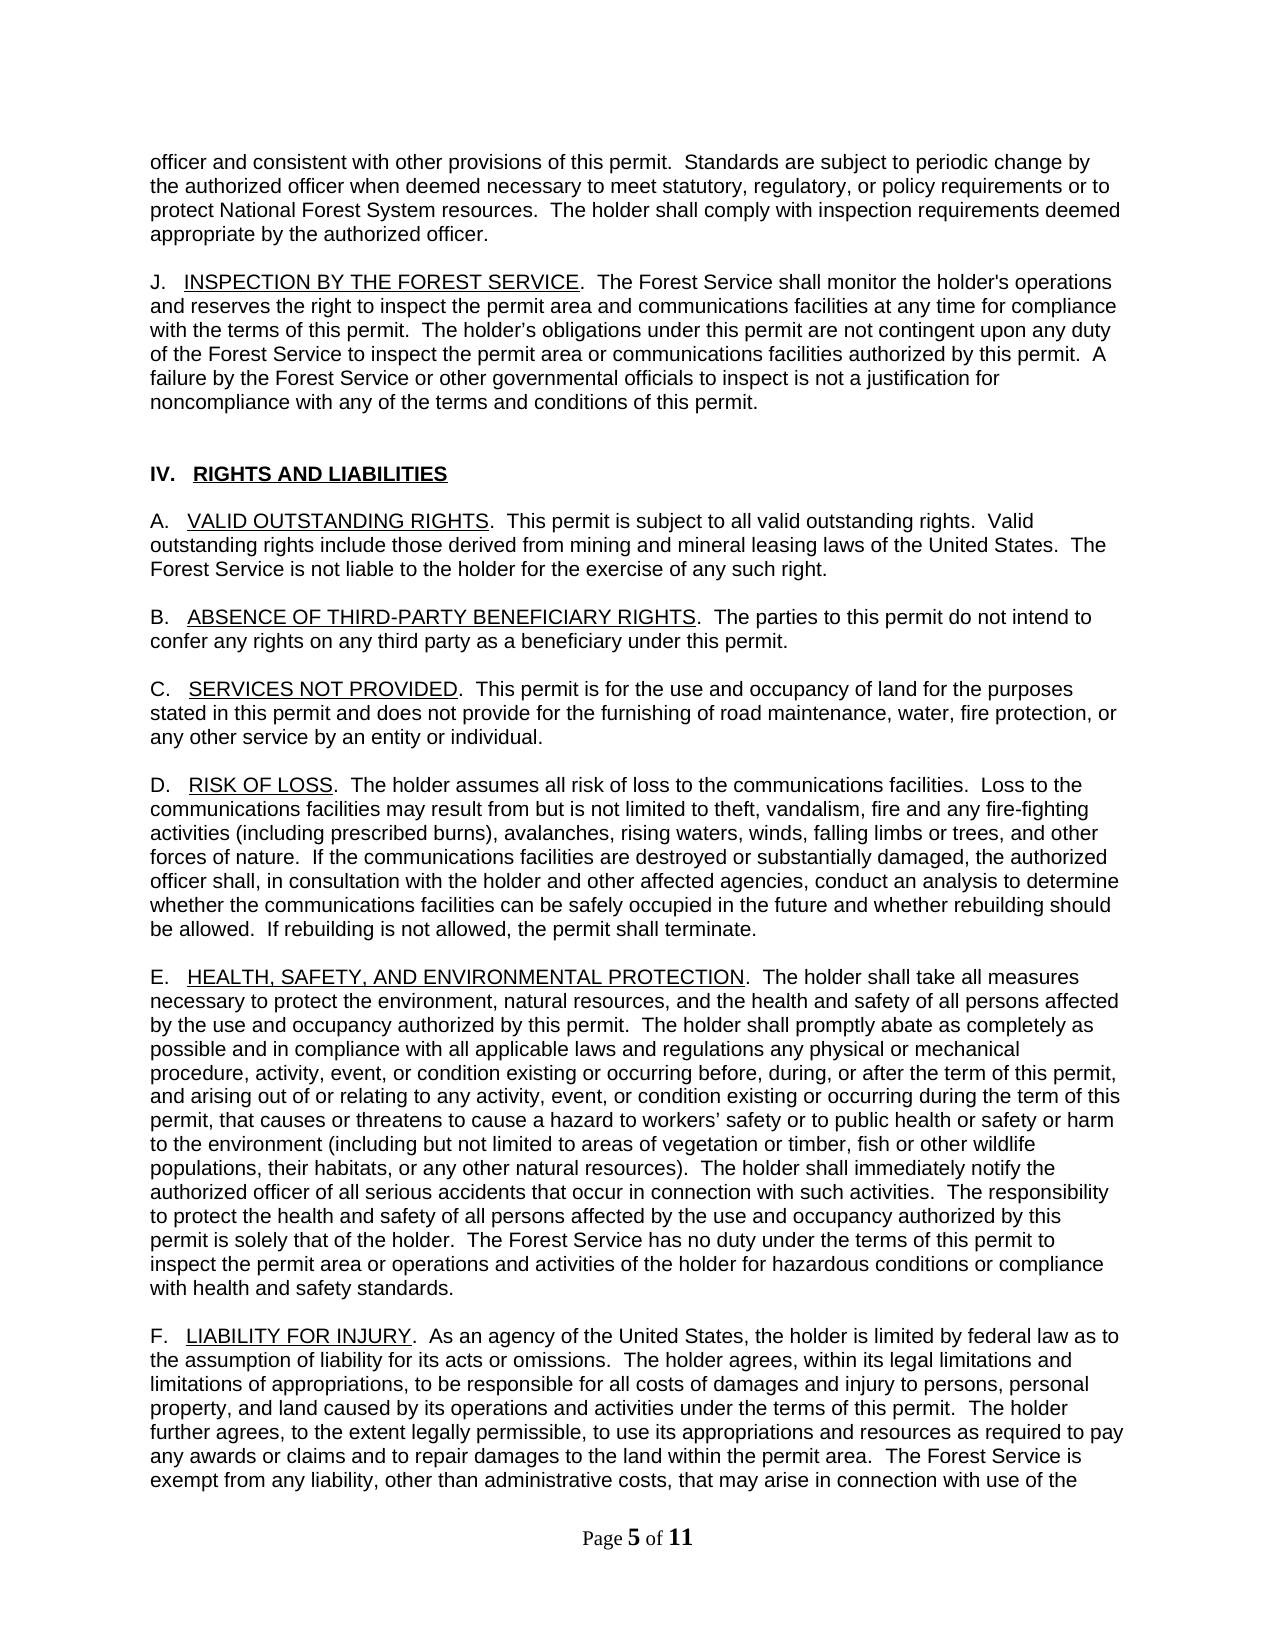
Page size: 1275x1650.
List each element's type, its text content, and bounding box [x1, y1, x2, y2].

text C. SERVICES NOT PROVIDED. This permit is for the use and occupancy of land for the purposes stated in this permit and does not provide for the furnishing of road maintenance, water, fire protection, or any other service by an entity or individual. [150, 677, 1125, 749]
text IV. RIGHTS AND LIABILITIES [150, 461, 1050, 485]
text D. RISK OF LOSS. The holder assumes all risk of loss to the communications facilities. Loss to the communications facilities may result from but is not limited to theft, vandalism, fire and any fire-fighting activities (including prescribed burns), avalanches, rising waters, winds, falling limbs or trees, and other forces of nature. If the communications facilities are destroyed or substantially damaged, the authorized officer shall, in consultation with the holder and other affected agencies, conduct an analysis to determine whether the communications facilities can be safely occupied in the future and whether rebuilding should be allowed. If rebuilding is not allowed, the permit shall terminate. [150, 773, 1125, 941]
text J. INSPECTION BY THE SERVICE. The Forest Service shall monitor the holder's operations and reserves the right to inspect the permit area and communications facilities at any time for compliance with the terms of this permit. The holder’s obligations under this permit are not contingent upon any duty of the Forest Service to inspect the permit area or communications facilities authorized by this permit. A failure by the Forest Service or other governmental officials to inspect is not a justification for noncompliance with any of the terms and conditions of this permit. [150, 270, 1125, 413]
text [150, 150, 1125, 246]
text E. HEALTH, SAFETY, AND ENVIRONMENTAL PROTECTION. The holder shall take all measures necessary to protect the environment, natural resources, and the health and safety of all persons affected by the use and occupancy authorized by this permit. The holder shall promptly abate as completely as possible and in compliance with all applicable laws and regulations any physical or mechanical procedure, activity, event, or condition existing or occurring before, during, or after the term of this permit, and arising out of or relating to any activity, event, or condition existing or occurring during the term of this permit, that causes or threatens to cause a hazard to workers’ safety or to public health or safety or harm to the environment (including but not limited to areas of vegetation or timber, fish or other wildlife populations, their habitats, or any other natural resources). The holder shall immediately notify the authorized officer of all serious accidents that occur in connection with such activities. The responsibility to protect the health and safety of all persons affected by the use and occupancy authorized by this permit is solely that of the holder. The Forest Service has no duty under the terms of this permit to inspect the permit area or operations and activities of the holder for hazardous conditions or compliance with health and safety standards. [150, 964, 1125, 1300]
text B. ABSENCE OF THIRD-PARTY BENEFICIARY RIGHTS. The parties to this permit do not intend to confer any rights on any third party as a beneficiary under this permit. [150, 605, 1125, 653]
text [150, 1324, 1125, 1492]
text A. VALID OUTSTANDING RIGHTS. This permit is subject to all valid outstanding rights. Valid outstanding rights include those derived from mining and mineral leasing laws of the United States. The Forest Service is not liable to the holder for the exercise of any such right. [150, 509, 1125, 581]
